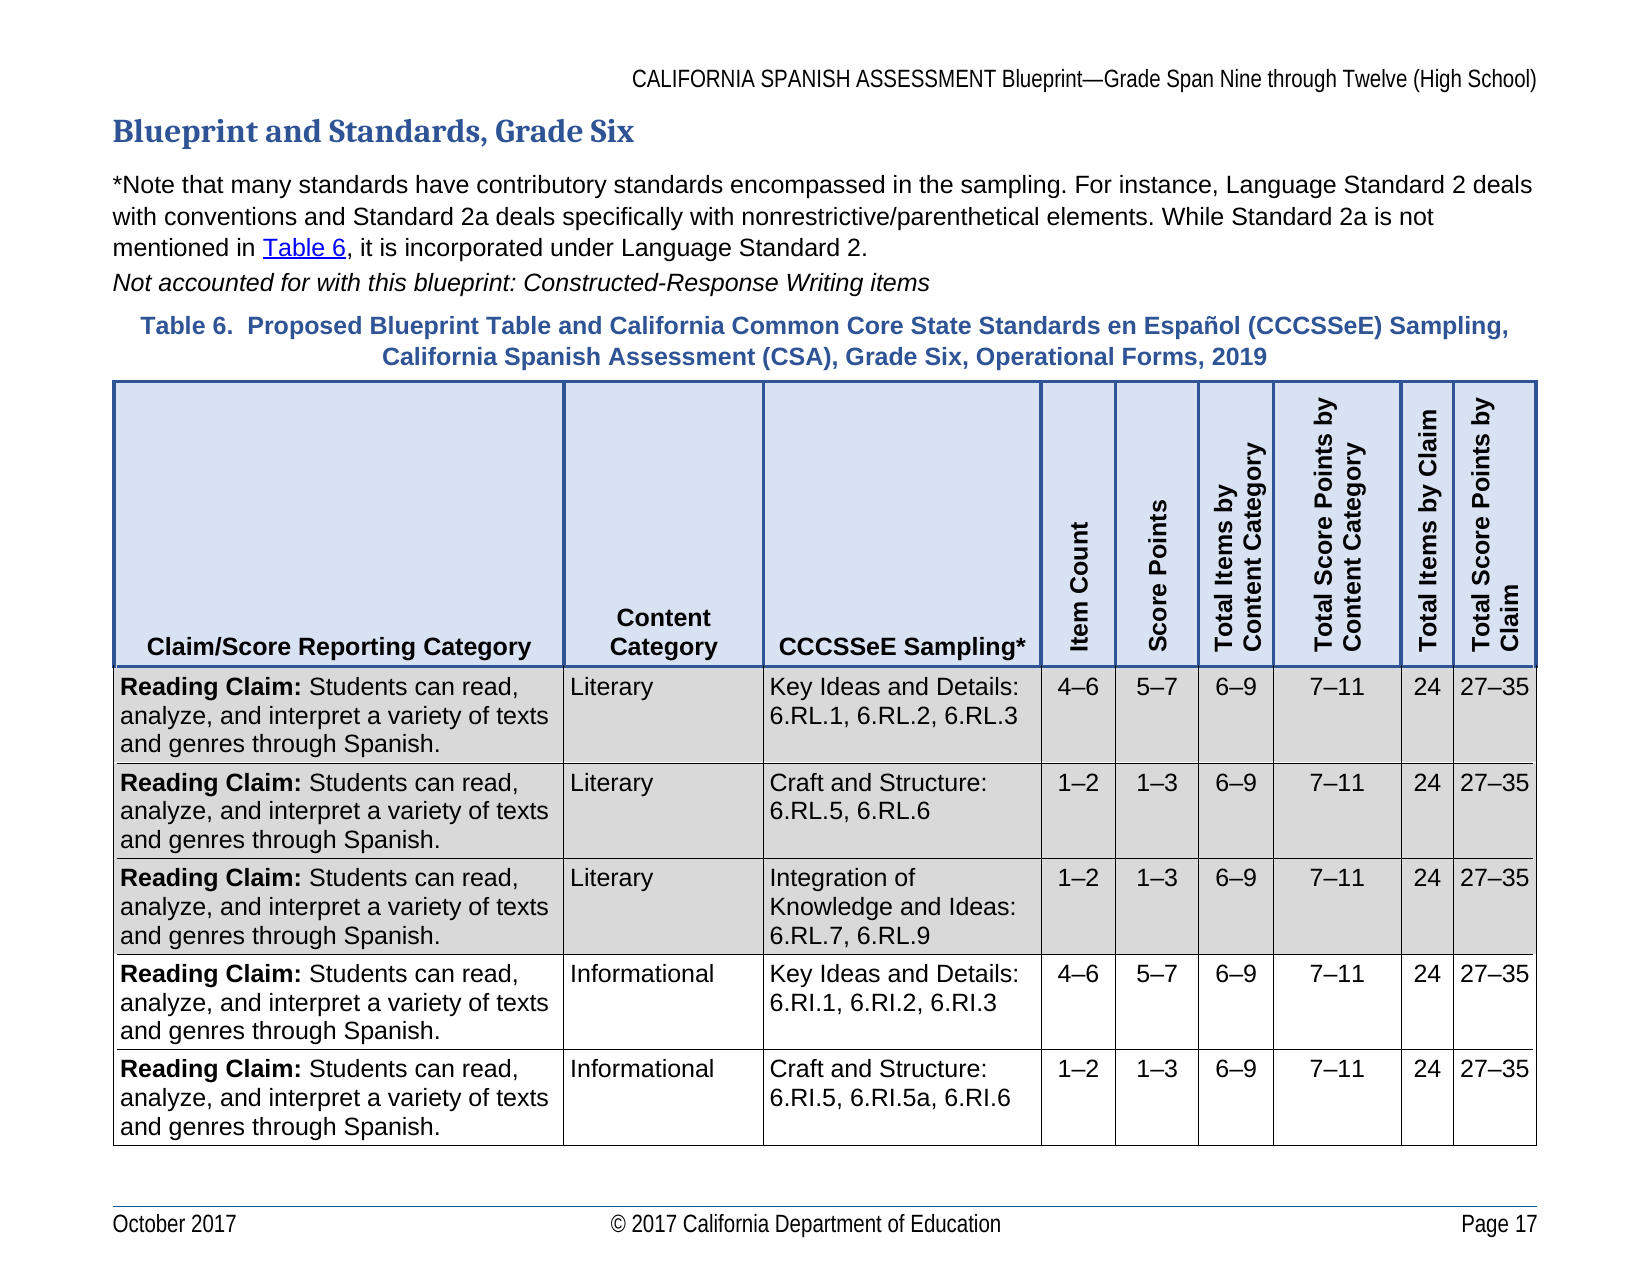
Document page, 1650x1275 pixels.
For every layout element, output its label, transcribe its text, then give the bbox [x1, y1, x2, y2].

table_cell 27–35 [1454, 665, 1536, 762]
table_cell Literary [564, 859, 763, 954]
table_cell 4–6 [1042, 955, 1115, 1049]
table_header Content Category [566, 383, 762, 665]
table_cell 1–3 [1116, 764, 1198, 858]
table_cell 7–11 [1274, 764, 1401, 858]
table_header Total Score Points by Content Category [1275, 383, 1399, 665]
table_cell 7–11 [1274, 859, 1401, 954]
table_header Total Items by Content Category [1200, 383, 1272, 665]
table_cell 27–35 [1454, 858, 1536, 954]
table_cell Reading Claim: Students can read, analyze, and interpret a variety of texts and genres through Spanish. [114, 1049, 563, 1145]
table_cell 6–9 [1199, 764, 1273, 858]
table_cell Reading Claim: Students can read, analyze, and interpret a variety of texts and genres through Spanish. [114, 763, 563, 858]
table_cell 24 [1402, 764, 1453, 858]
table_cell 4–6 [1042, 668, 1115, 762]
text Not accounted for with this blueprint: Constructed-Response Writing items [112, 268, 1537, 297]
table_cell Craft and Structure: 6.RL.5, 6.RL.6 [764, 764, 1041, 858]
table_cell 1–2 [1042, 764, 1115, 858]
table_cell 1–2 [1042, 1050, 1115, 1145]
table_cell 7–11 [1274, 668, 1401, 762]
table_cell Literary [564, 764, 763, 858]
table_cell 24 [1402, 955, 1453, 1049]
table_cell 24 [1402, 1050, 1453, 1145]
table_cell 5–7 [1116, 668, 1198, 762]
table_cell 24 [1402, 668, 1453, 762]
table_cell Informational [564, 1050, 763, 1145]
table_cell Integration of Knowledge and Ideas: 6.RL.7, 6.RL.9 [764, 859, 1041, 954]
table_cell Reading Claim: Students can read, analyze, and interpret a variety of texts and genres through Spanish. [114, 858, 563, 954]
table_cell 1–3 [1116, 1050, 1198, 1145]
table_header Claim/Score Reporting Category [116, 383, 562, 665]
table_header Total Score Points by Claim [1455, 383, 1534, 665]
table_header CCCSSeE Sampling* [765, 383, 1039, 665]
table_cell Informational [564, 955, 763, 1049]
table_cell Key Ideas and Details: 6.RI.1, 6.RI.2, 6.RI.3 [764, 955, 1041, 1049]
table_cell 6–9 [1199, 859, 1273, 954]
table_header Total Items by Claim [1403, 383, 1452, 665]
table_cell Key Ideas and Details: 6.RL.1, 6.RL.2, 6.RL.3 [764, 668, 1041, 762]
table_cell 7–11 [1274, 955, 1401, 1049]
table_cell 27–35 [1454, 954, 1536, 1049]
text *Note that many standards have contributory standards encompassed in the sampling. For instance, Language Standard 2 deals with conventions and Standard 2a deals specifically with nonrestrictive/parenthetical elements. While Standard 2a is not mentioned in Table 6, it is incorporated under Language Standard 2. [112, 171, 1537, 261]
table_cell Reading Claim: Students can read, analyze, and interpret a variety of texts and genres through Spanish. [114, 666, 563, 762]
table_cell 6–9 [1199, 1050, 1273, 1145]
table_cell 27–35 [1454, 763, 1536, 858]
table_cell 1–2 [1042, 859, 1115, 954]
table_header Item Count [1043, 383, 1114, 665]
table_cell 6–9 [1199, 955, 1273, 1049]
table_cell Craft and Structure: 6.RI.5, 6.RI.5a, 6.RI.6 [764, 1050, 1041, 1145]
table_cell Reading Claim: Students can read, analyze, and interpret a variety of texts and genres through Spanish. [114, 954, 563, 1049]
table_cell 6–9 [1199, 668, 1273, 762]
table_cell 7–11 [1274, 1050, 1401, 1145]
table_cell 1–3 [1116, 859, 1198, 954]
table_cell Literary [564, 668, 763, 762]
table_cell 24 [1402, 859, 1453, 954]
subtitle Blueprint and Standards, Grade Six [112, 112, 1537, 151]
table_cell 5–7 [1116, 955, 1198, 1049]
table_cell 27–35 [1454, 1049, 1536, 1145]
table_header Score Points [1117, 383, 1197, 665]
